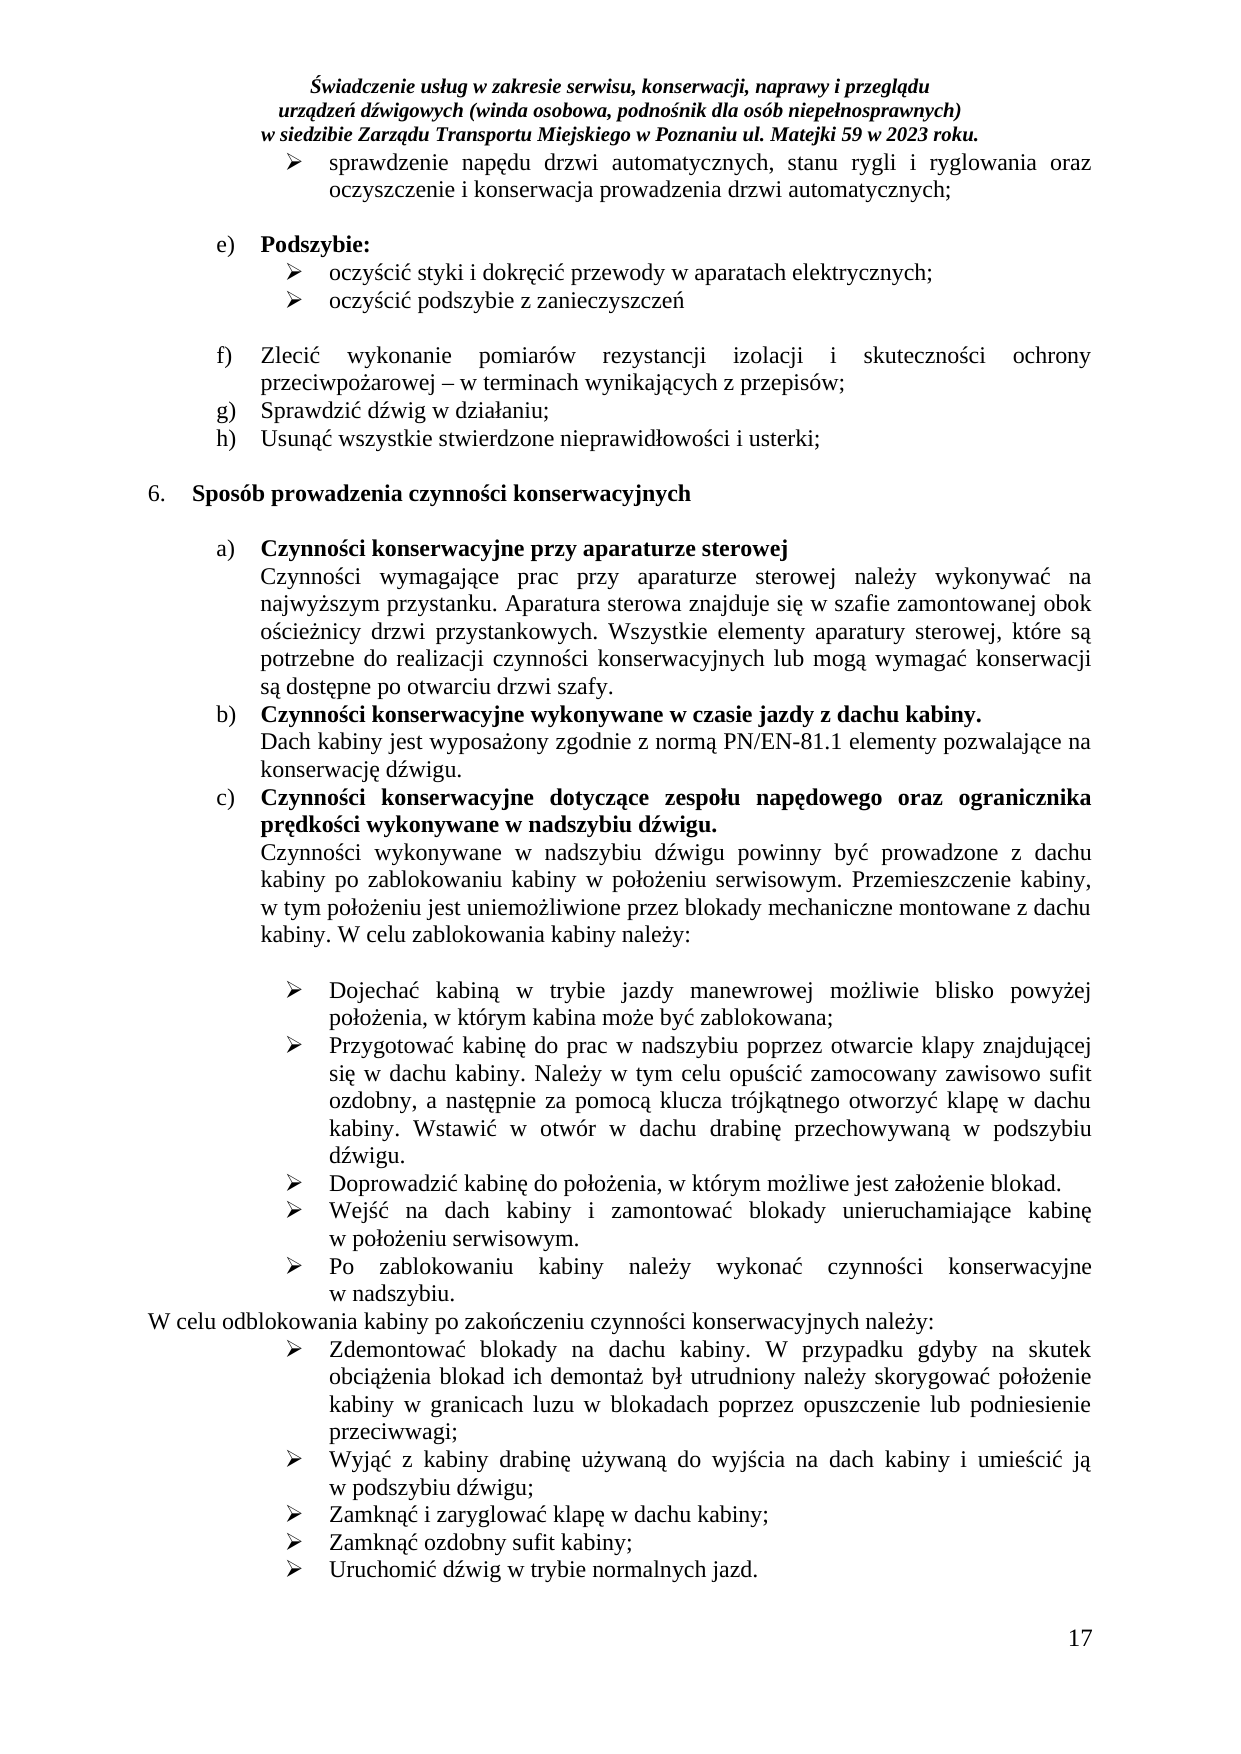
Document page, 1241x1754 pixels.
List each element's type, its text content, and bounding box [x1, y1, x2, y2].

list oczyścić podszybie z zanieczyszczeń [284, 286, 1093, 313]
list Doprowadzić kabinę do położenia, w którym możliwe jest założenie blokad. [284, 1169, 1093, 1197]
list Dojechać kabiną w trybie jazdy manewrowej możliwie blisko powyżej położenia, w którym kabina może być zablokowana; [284, 976, 1093, 1031]
list Czynności konserwacyjne wykonywane w czasie jazdy z dachu kabiny. [216, 700, 1093, 727]
list Wejść na dach kabiny i zamontować blokady unieruchamiające kabinę w położeniu serwisowym. [284, 1197, 1093, 1252]
list Dach kabiny jest wyposażony zgodnie z normą PN/EN-81.1 elementy pozwalające na konserwację dźwigu. [260, 727, 1093, 782]
text W celu odblokowania kabiny po zakończeniu czynności konserwacyjnych należy: [148, 1307, 1093, 1334]
list Sposób prowadzenia czynności konserwacyjnych [148, 479, 1093, 506]
list Czynności konserwacyjne przy aparaturze sterowej [216, 534, 1093, 562]
list Podszybie: [216, 230, 1093, 258]
list Czynności konserwacyjne dotyczące zespołu napędowego oraz ogranicznika prędkości wykonywane w nadszybiu dźwigu. [216, 782, 1093, 838]
list oczyścić styki i dokręcić przewody w aparatach elektrycznych; [284, 258, 1093, 286]
list Po zablokowaniu kabiny należy wykonać czynności konserwacyjne w nadszybiu. [284, 1252, 1093, 1307]
list sprawdzenie napędu drzwi automatycznych, stanu rygli i ryglowania oraz oczyszczenie i konserwacja prowadzenia drzwi automatycznych; [284, 148, 1093, 203]
list Zamknąć ozdobny sufit kabiny; [284, 1528, 1093, 1555]
list Usunąć wszystkie stwierdzone nieprawidłowości i usterki; [216, 424, 1093, 451]
list Zamknąć i zaryglować klapę w dachu kabiny; [284, 1500, 1093, 1528]
list Wyjąć z kabiny drabinę używaną do wyjścia na dach kabiny i umieścić ją w podszybiu dźwigu; [284, 1445, 1093, 1500]
text Czynności wymagające prac przy aparaturze sterowej należy wykonywać na najwyższym przystanku. Aparatura sterowa znajduje się w szafie zamontowanej obok ościeżnicy drzwi przystankowych. Wszystkie elementy aparatury sterowej, które są potrzebne do realizacji czynności konserwacyjnych lub mogą wymagać konserwacji są dostępne po otwarciu drzwi szafy. [260, 562, 1093, 700]
list Uruchomić dźwig w trybie normalnych jazd. [284, 1555, 1093, 1583]
list Przygotować kabinę do prac w nadszybiu poprzez otwarcie klapy znajdującej się w dachu kabiny. Należy w tym celu opuścić zamocowany zawisowo sufit ozdobny, a następnie za pomocą klucza trójkątnego otworzyć klapę w dachu kabiny. Wstawić w otwór w dachu drabinę przechowywaną w podszybiu dźwigu. [284, 1031, 1093, 1169]
list Sprawdzić dźwig w działaniu; [216, 396, 1093, 424]
list Zlecić wykonanie pomiarów rezystancji izolacji i skuteczności ochrony przeciwpożarowej – w terminach wynikających z przepisów; [216, 341, 1093, 396]
list Czynności wykonywane w nadszybiu dźwigu powinny być prowadzone z dachu kabiny po zablokowaniu kabiny w położeniu serwisowym. Przemieszczenie kabiny, w tym położeniu jest uniemożliwione przez blokady mechaniczne montowane z dachu kabiny. W celu zablokowania kabiny należy: [260, 838, 1093, 948]
list Zdemontować blokady na dachu kabiny. W przypadku gdyby na skutek obciążenia blokad ich demontaż był utrudniony należy skorygować położenie kabiny w granicach luzu w blokadach poprzez opuszczenie lub podniesienie przeciwwagi; [284, 1334, 1093, 1445]
